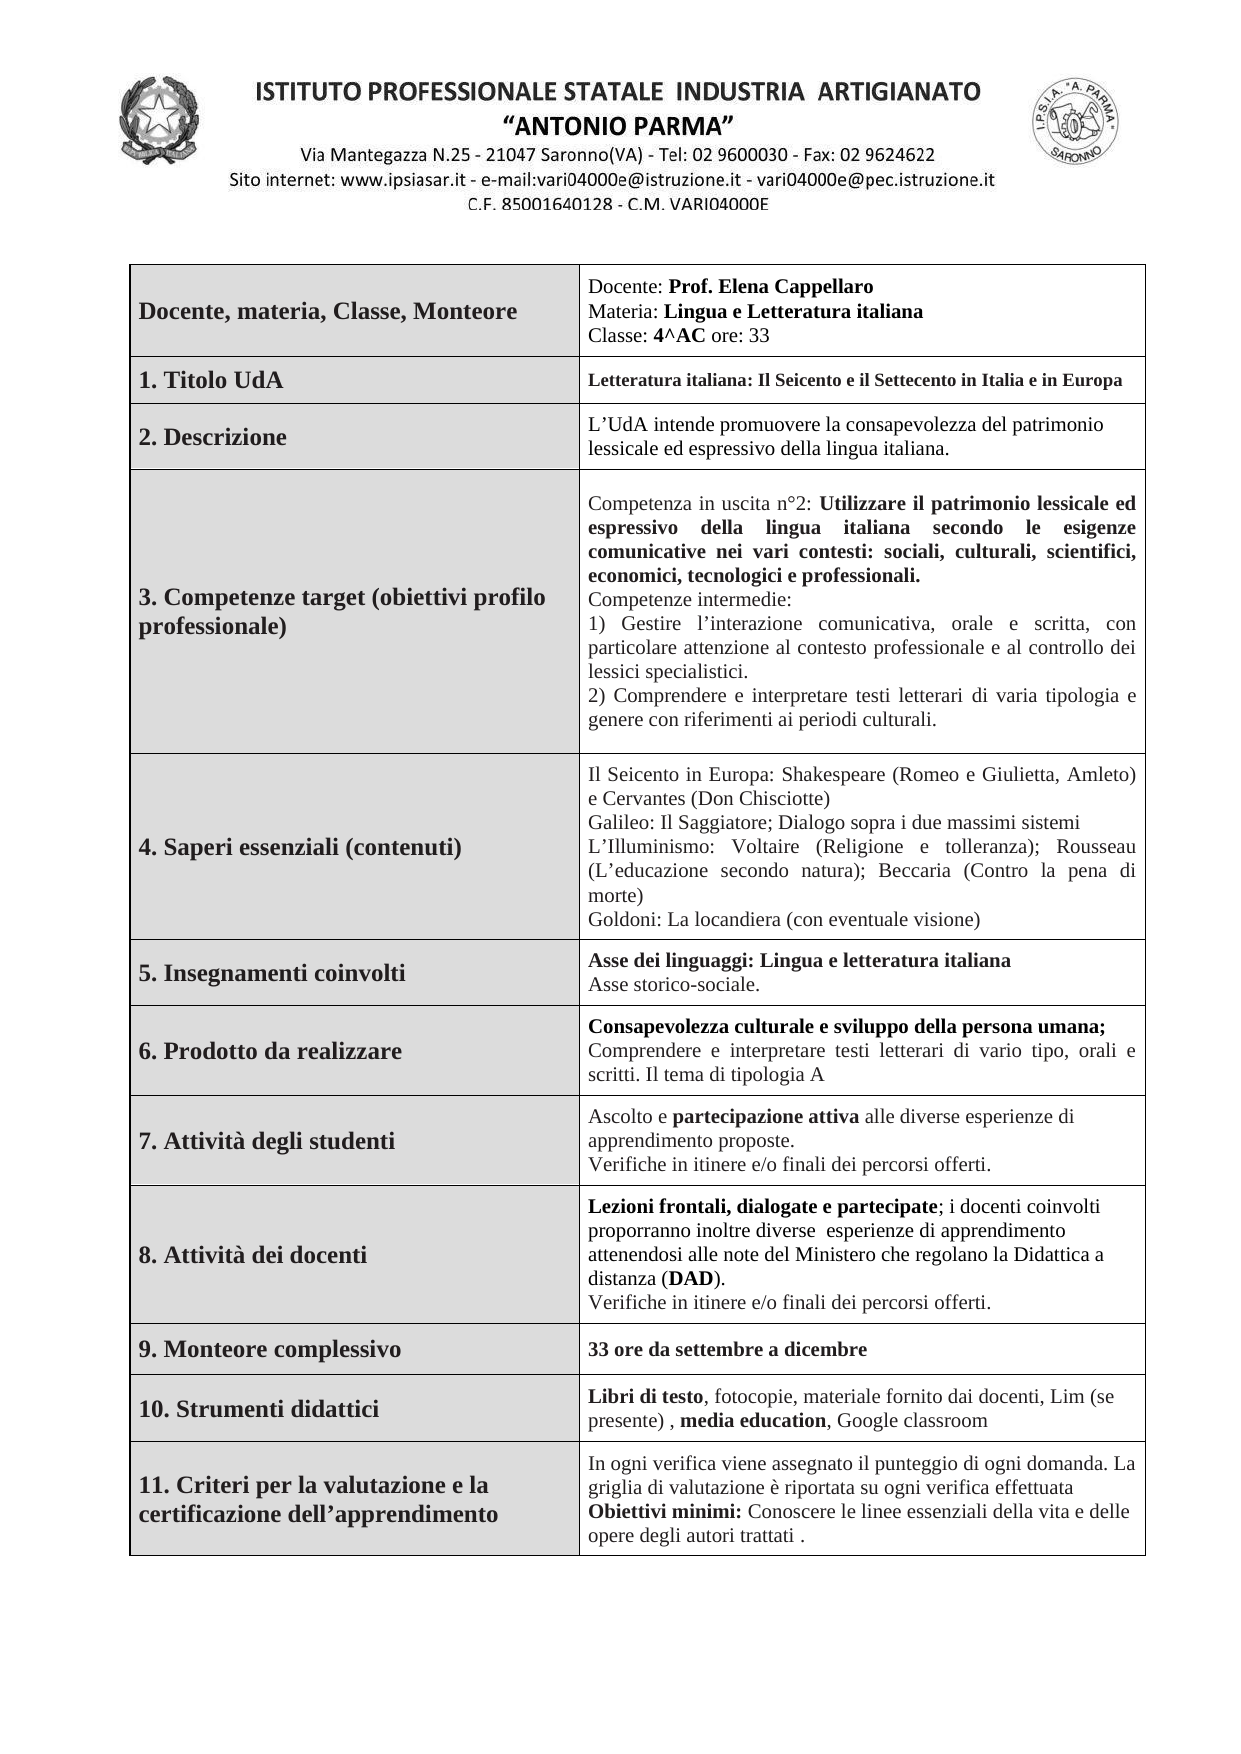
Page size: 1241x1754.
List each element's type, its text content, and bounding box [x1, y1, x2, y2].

table_cell 4. Saperi essenziali (contenuti) [131, 754, 579, 939]
table_cell 7. Attività degli studenti [131, 1096, 579, 1184]
picture [118, 73, 1122, 210]
table_cell Letteratura italiana: Il Seicento e il Settecento in Italia e in Europa [580, 357, 1145, 403]
table_cell Libri di testo, fotocopie, materiale fornito dai docenti, Lim (se presente) , media education, Google classroom [580, 1375, 1145, 1441]
table_cell 3. Competenze target (obiettivi profilo professionale) [131, 470, 579, 753]
table_cell 33 ore da settembre a dicembre [580, 1324, 1145, 1374]
table_cell Competenza in uscita n°2: Utilizzare il patrimonio lessicale ed espressivo della lingua italiana secondo le esigenze comunicative nei vari contesti: sociali, culturali, scientifici, economici, tecnologici e professionali. Competenze intermedie: 1) Gestire l’interazione comunicativa, orale e scritta, con particolare attenzione al contesto professionale e al controllo dei lessici specialistici. 2) Comprendere e interpretare testi letterari di varia tipologia e genere con riferimenti ai periodi culturali. [580, 470, 1145, 753]
table_cell 2. Descrizione [131, 404, 579, 468]
table_cell Ascolto e partecipazione attiva alle diverse esperienze di apprendimento proposte. Verifiche in itinere e/o finali dei percorsi offerti. [580, 1096, 1145, 1184]
table_cell 6. Prodotto da realizzare [131, 1006, 579, 1095]
table_cell 10. Strumenti didattici [131, 1375, 579, 1441]
table_cell L’UdA intende promuovere la consapevolezza del patrimonio lessicale ed espressivo della lingua italiana. [580, 404, 1145, 468]
table_cell 1. Titolo UdA [131, 357, 579, 403]
table_cell In ogni verifica viene assegnato il punteggio di ogni domanda. La griglia di valutazione è riportata su ogni verifica effettuata Obiettivi minimi: Conoscere le linee essenziali della vita e delle opere degli autori trattati . [580, 1442, 1145, 1555]
table_cell 9. Monteore complessivo [131, 1324, 579, 1374]
table_header Docente: Prof. Elena Cappellaro Materia: Lingua e Letteratura italiana Classe: 4^AC ore: 33 [580, 265, 1145, 356]
table_header Docente, materia, Classe, Monteore [131, 265, 579, 356]
table_cell 5. Insegnamenti coinvolti [131, 940, 579, 1005]
table_cell Consapevolezza culturale e sviluppo della persona umana; Comprendere e interpretare testi letterari di vario tipo, orali e scritti. Il tema di tipologia A [580, 1006, 1145, 1095]
table_cell 11. Criteri per la valutazione e la certificazione dell’apprendimento [131, 1442, 579, 1555]
table_cell Asse dei linguaggi: Lingua e letteratura italiana Asse storico-sociale. [580, 940, 1145, 1005]
table_cell Lezioni frontali, dialogate e partecipate; i docenti coinvolti proporranno inoltre diverse esperienze di apprendimento attenendosi alle note del Ministero che regolano la Didattica a distanza (DAD). Verifiche in itinere e/o finali dei percorsi offerti. [580, 1186, 1145, 1323]
table_cell Il Seicento in Europa: Shakespeare (Romeo e Giulietta, Amleto) e Cervantes (Don Chisciotte) Galileo: Il Saggiatore; Dialogo sopra i due massimi sistemi L’Illuminismo: Voltaire (Religione e tolleranza); Rousseau (L’educazione secondo natura); Beccaria (Contro la pena di morte) Goldoni: La locandiera (con eventuale visione) [580, 754, 1145, 939]
table_cell 8. Attività dei docenti [131, 1186, 579, 1323]
